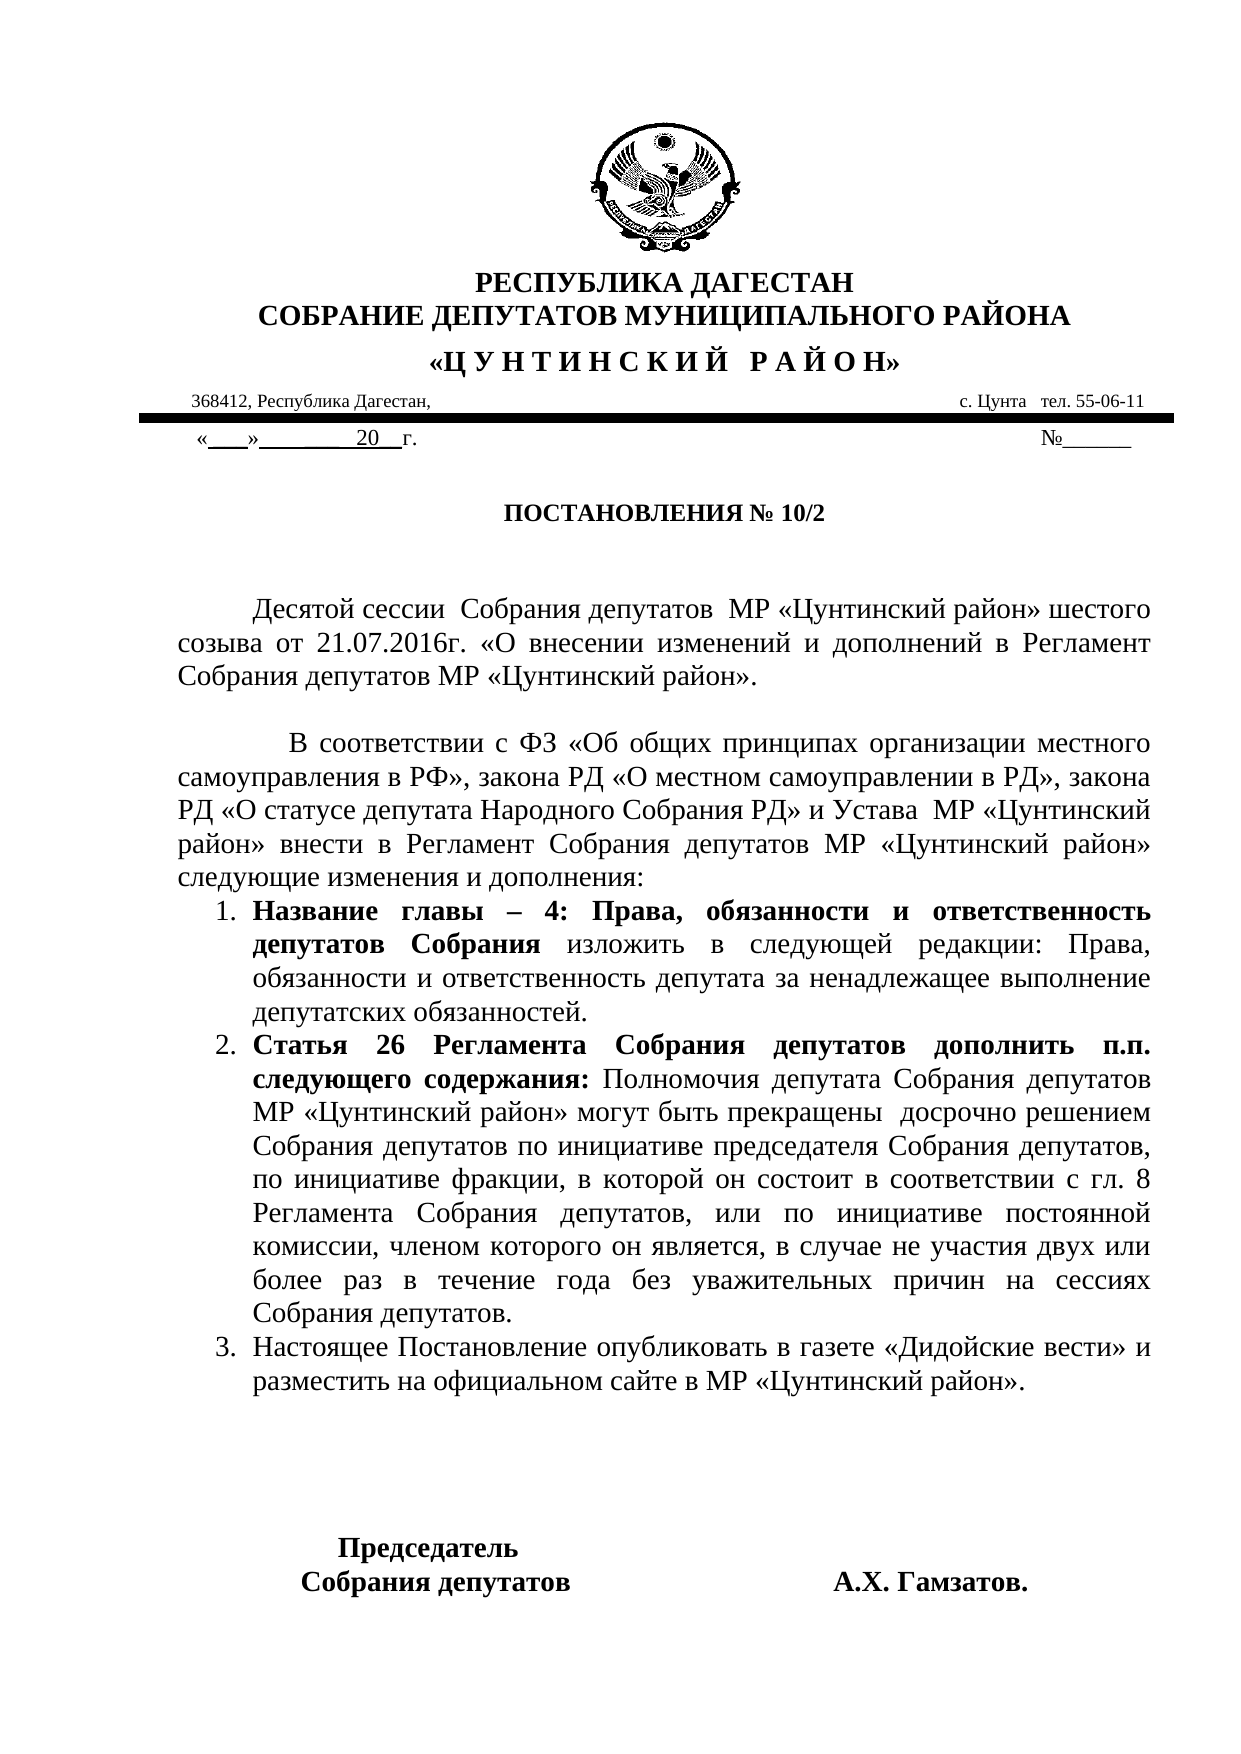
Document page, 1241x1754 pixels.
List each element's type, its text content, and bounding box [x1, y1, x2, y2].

text 368412, Республика Дагестан, с. Цунта тел. 55-06-11 [177, 390, 1152, 412]
text РЕСПУБЛИКА ДАГЕСТАН [177, 265, 1152, 298]
list Статья 26 Регламента Собрания депутатов дополнить п.п. следующего содержания: Полномочия депутата Собрания депутатов МР «Цунтинский район» могут быть прекращены досрочно решением Собрания депутатов по инициативе председателя Собрания депутатов, по инициативе фракции, в которой он состоит в соответствии с гл. 8 Регламента Собрания депутатов, или по инициативе постоянной комиссии, членом которого он является, в случае не участия двух или более раз в течение года без уважительных причин на сессиях Собрания депутатов. [215, 1027, 1152, 1329]
text СОБРАНИЕ ДЕПУТАТОВ МУНИЦИПАЛЬНОГО РАЙОНА [177, 298, 1152, 332]
text « ___» ___ 20__г. №______ [177, 424, 1152, 451]
text Председатель [177, 1530, 1152, 1564]
picture [589, 120, 741, 254]
text В соответствии с ФЗ «Об общих принципах организации местного самоуправления в РФ», закона РД «О местном самоуправлении в РД», закона РД «О статусе депутата Народного Собрания РД» и Устава МР «Цунтинский район» внести в Регламент Собрания депутатов МР «Цунтинский район» следующие изменения и дополнения: [177, 725, 1152, 893]
text «Ц У Н Т И Н С К И Й Р А Й О Н» [177, 344, 1152, 378]
list Название главы – 4: Права, обязанности и ответственность депутатов Собрания изложить в следующей редакции: Права, обязанности и ответственность депутата за ненадлежащее выполнение депутатских обязанностей. [215, 893, 1152, 1027]
text Десятой сессии Собрания депутатов МР «Цунтинский район» шестого созыва от 21.07.2016г. «О внесении изменений и дополнений в Регламент Собрания депутатов МР «Цунтинский район». [177, 591, 1152, 692]
text ПОСТАНОВЛЕНИЯ № 10/2 [177, 498, 1152, 526]
list Настоящее Постановление опубликовать в газете «Дидойские вести» и разместить на официальном сайте в МР «Цунтинский район». [215, 1329, 1152, 1396]
text Собрания депутатов А.Х. Гамзатов. [177, 1564, 1152, 1597]
